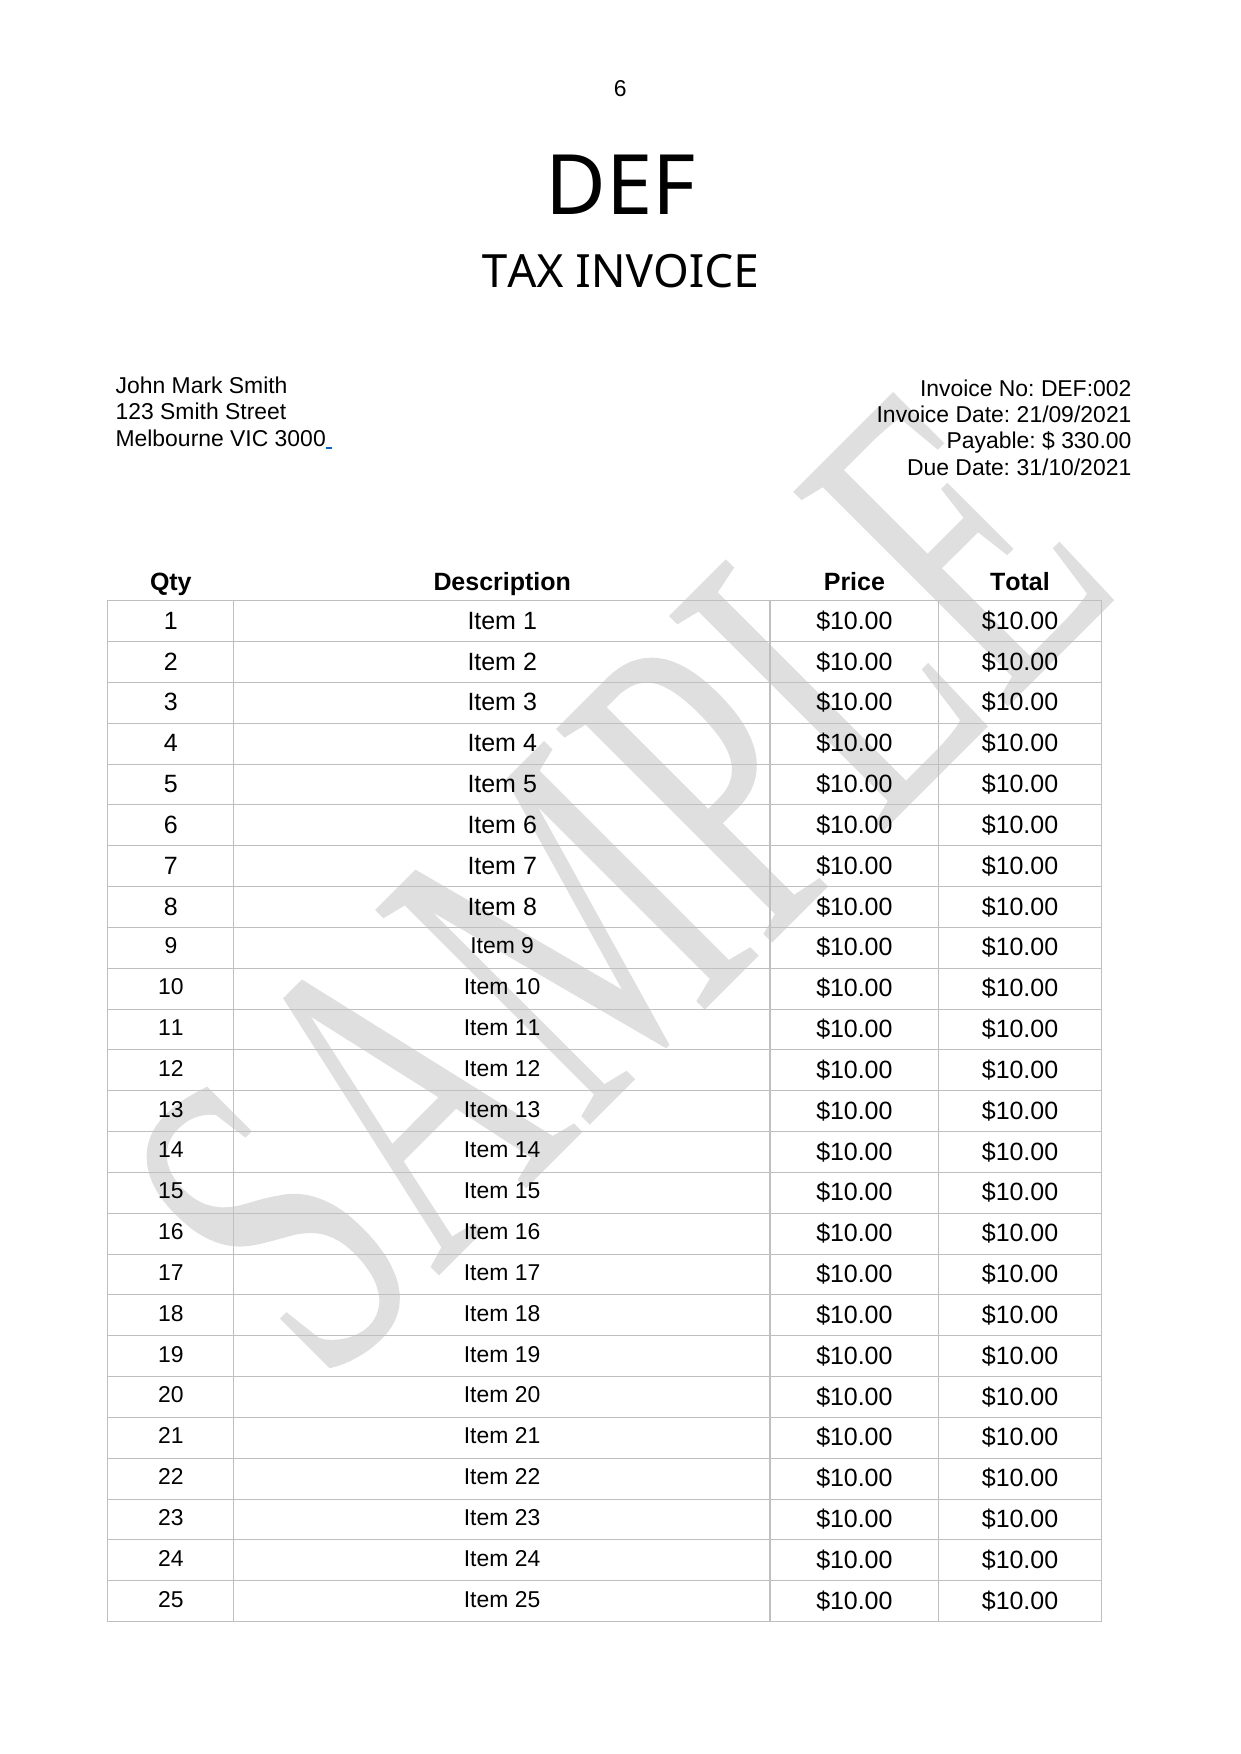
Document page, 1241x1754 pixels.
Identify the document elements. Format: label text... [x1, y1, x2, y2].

table_cell 11 [108, 1010, 233, 1049]
table_cell $10.00 [771, 1255, 938, 1294]
table_cell $10.00 [939, 601, 1101, 641]
table_header Qty [107, 540, 234, 600]
table_cell $10.00 [939, 1418, 1101, 1458]
table_cell 19 [108, 1336, 233, 1376]
table_cell $10.00 [771, 846, 938, 886]
table_cell Item 6 [234, 805, 769, 845]
table_cell 20 [108, 1377, 233, 1417]
table_cell $10.00 [771, 765, 938, 804]
table_cell 10 [108, 969, 233, 1008]
table_cell 22 [108, 1459, 233, 1498]
table_cell $10.00 [771, 1418, 938, 1458]
table_cell Item 10 [234, 969, 769, 1008]
table_cell $10.00 [771, 969, 938, 1008]
table_cell $10.00 [939, 1581, 1101, 1621]
table_header Price [770, 540, 938, 600]
table_cell 8 [108, 887, 233, 927]
table_cell 21 [108, 1418, 233, 1458]
table_cell $10.00 [771, 683, 938, 723]
table_cell $10.00 [939, 1214, 1101, 1253]
table_cell $10.00 [939, 969, 1101, 1008]
table_cell 4 [108, 724, 233, 763]
table_cell $10.00 [771, 1459, 938, 1498]
table_cell $10.00 [939, 928, 1101, 968]
table_cell Item 12 [234, 1050, 769, 1090]
table_cell $10.00 [939, 1377, 1101, 1417]
table_cell Item 1 [234, 601, 769, 641]
table_cell $10.00 [939, 1540, 1101, 1580]
table_cell 12 [108, 1050, 233, 1090]
table_cell Item 3 [234, 683, 769, 723]
table_cell 9 [108, 928, 233, 968]
table_cell $10.00 [771, 1091, 938, 1131]
table_cell $10.00 [771, 928, 938, 968]
table_cell Item 24 [234, 1540, 769, 1580]
table_cell $10.00 [939, 683, 1101, 723]
table_cell Item 16 [234, 1214, 769, 1253]
table_cell $10.00 [771, 1050, 938, 1090]
table_cell $10.00 [771, 887, 938, 927]
table_cell 25 [108, 1581, 233, 1621]
table_cell 5 [108, 765, 233, 804]
table_cell 2 [108, 642, 233, 682]
table_cell Item 15 [234, 1173, 769, 1213]
table_cell $10.00 [939, 1459, 1101, 1498]
table_cell $10.00 [771, 642, 938, 682]
table_cell $10.00 [771, 1295, 938, 1335]
table_cell 18 [108, 1295, 233, 1335]
table_cell Item 13 [234, 1091, 769, 1131]
table_cell $10.00 [939, 1050, 1101, 1090]
table_cell $10.00 [939, 642, 1101, 682]
table_cell $10.00 [939, 1091, 1101, 1131]
table_cell $10.00 [939, 1295, 1101, 1335]
table_cell 13 [108, 1091, 233, 1131]
table_cell 23 [108, 1500, 233, 1539]
table_cell $10.00 [939, 1173, 1101, 1213]
table_cell Item 7 [234, 846, 769, 886]
table_cell 16 [108, 1214, 233, 1253]
table_cell Item 11 [234, 1010, 769, 1049]
table_cell $10.00 [939, 1255, 1101, 1294]
table_cell 1 [108, 601, 233, 641]
table_cell 24 [108, 1540, 233, 1580]
table_cell Item 21 [234, 1418, 769, 1458]
table_cell Item 8 [234, 887, 769, 927]
table_cell Item 25 [234, 1581, 769, 1621]
table_cell 15 [108, 1173, 233, 1213]
table_cell $10.00 [771, 601, 938, 641]
table_cell $10.00 [771, 1336, 938, 1376]
table_cell $10.00 [939, 1336, 1101, 1376]
table_cell $10.00 [939, 1132, 1101, 1172]
table_cell $10.00 [939, 765, 1101, 804]
table_cell Item 5 [234, 765, 769, 804]
table_cell 6 [108, 805, 233, 845]
table_cell $10.00 [939, 846, 1101, 886]
table_cell $10.00 [771, 724, 938, 763]
table_cell $10.00 [771, 1173, 938, 1213]
table_cell $10.00 [939, 1010, 1101, 1049]
table_cell 17 [108, 1255, 233, 1294]
table_header Total [939, 540, 1101, 600]
table_cell Item 19 [234, 1336, 769, 1376]
table_cell Item 2 [234, 642, 769, 682]
table_cell $10.00 [939, 887, 1101, 927]
text TAX INVOICE [118, 239, 1122, 301]
table_cell $10.00 [771, 1010, 938, 1049]
table_cell $10.00 [771, 1132, 938, 1172]
table_cell $10.00 [939, 724, 1101, 763]
table_cell Item 9 [234, 928, 769, 968]
table_cell Item 4 [234, 724, 769, 763]
table_cell Item 22 [234, 1459, 769, 1498]
table_header Description [234, 540, 770, 600]
table_cell Item 14 [234, 1132, 769, 1172]
table_cell 14 [108, 1132, 233, 1172]
text DEF [118, 125, 1122, 239]
table_cell 7 [108, 846, 233, 886]
table_cell $10.00 [771, 1581, 938, 1621]
table_cell $10.00 [771, 805, 938, 845]
table_cell 3 [108, 683, 233, 723]
table_cell Item 20 [234, 1377, 769, 1417]
table_cell $10.00 [771, 1540, 938, 1580]
table_cell Item 17 [234, 1255, 769, 1294]
table_cell $10.00 [939, 1500, 1101, 1539]
table_cell $10.00 [939, 805, 1101, 845]
table_cell $10.00 [771, 1500, 938, 1539]
table_cell Item 18 [234, 1295, 769, 1335]
table_cell $10.00 [771, 1377, 938, 1417]
table_cell $10.00 [771, 1214, 938, 1253]
table_cell Item 23 [234, 1500, 769, 1539]
